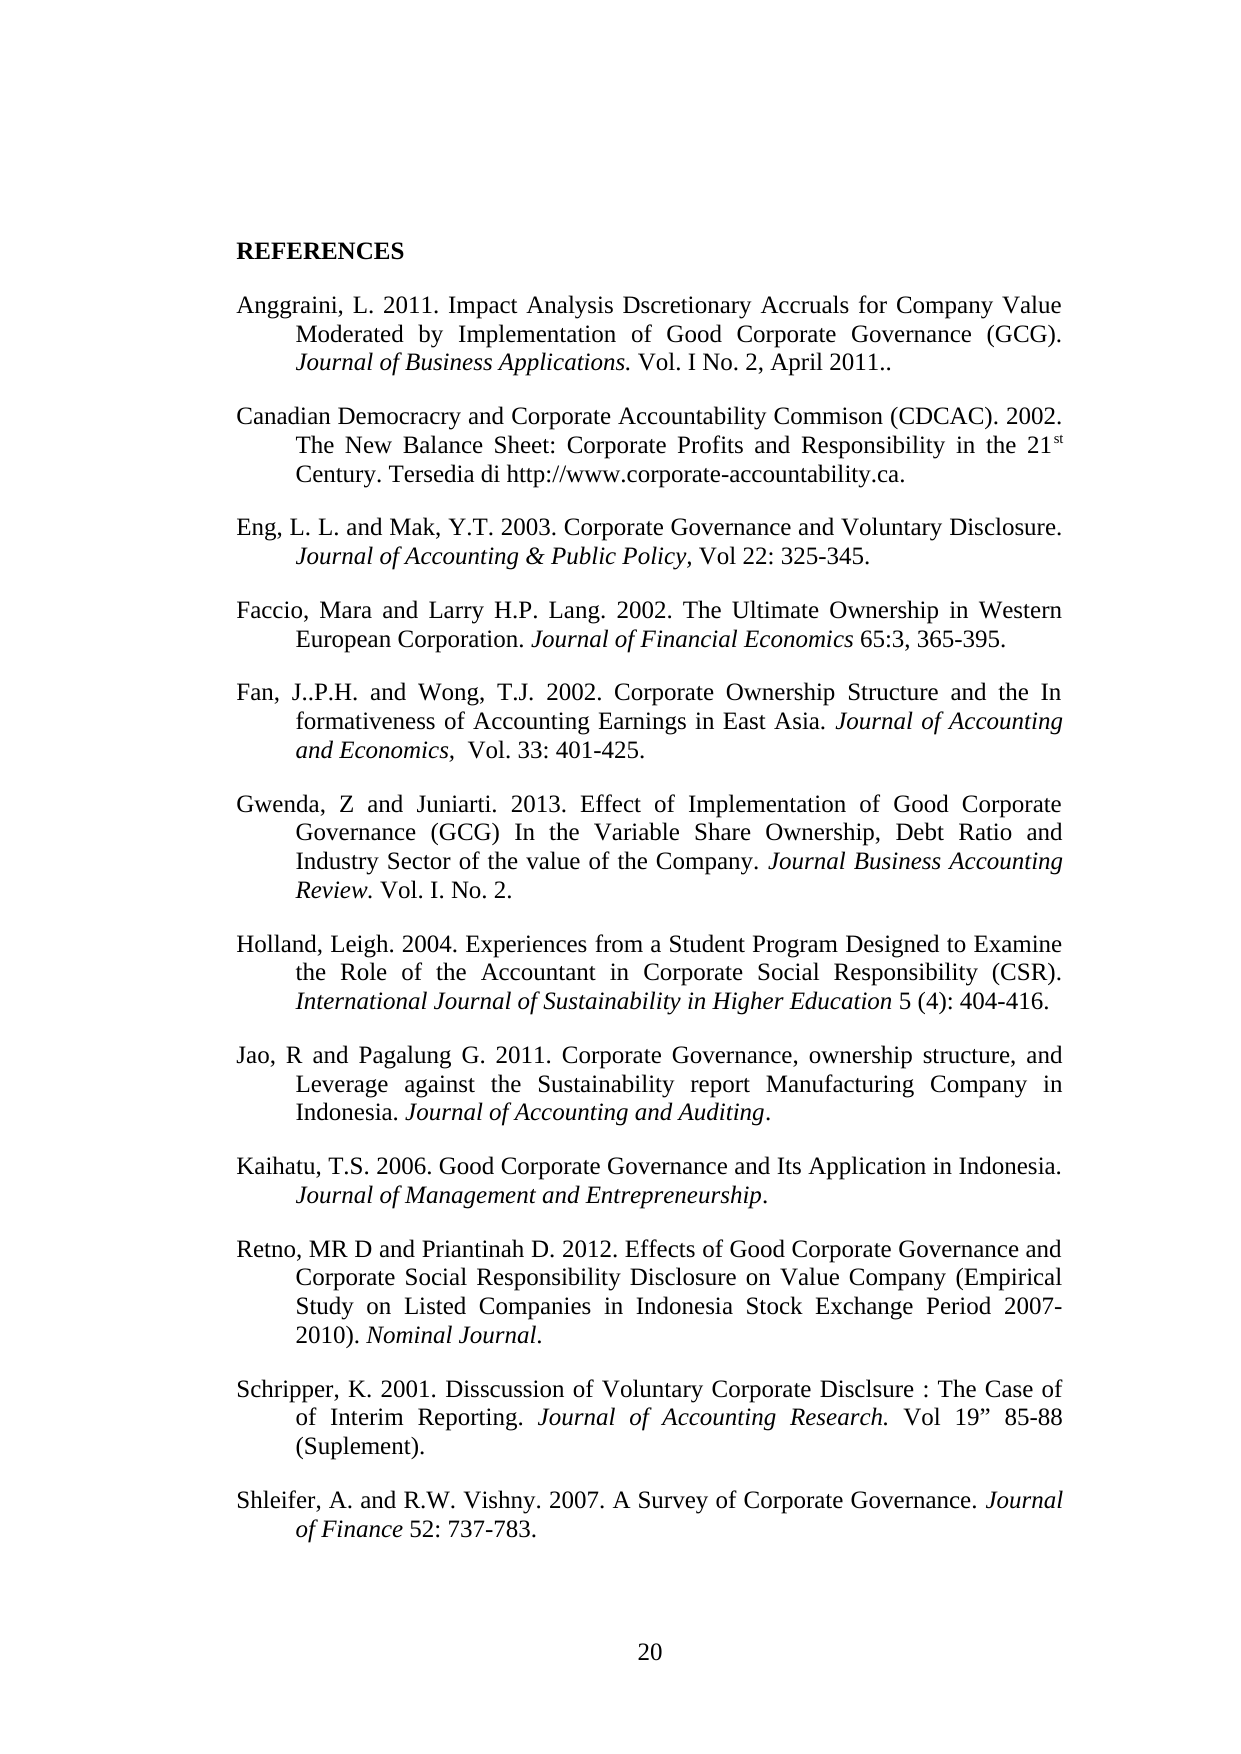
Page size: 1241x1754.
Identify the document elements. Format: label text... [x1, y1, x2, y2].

text Canadian Democracry and Corporate Accountability Commison (CDCAC). 2002. The New Balance Sheet: Corporate Profits and Responsibility in the 21st Century. Tersedia di http://www.corporate-accountability.ca. [236, 401, 1063, 487]
text Fan, J..P.H. and Wong, T.J. 2002. Corporate Ownership Structure and the In formativeness of Accounting Earnings in East Asia. Journal of Accounting and Economics, Vol. 33: 401-425. [236, 677, 1063, 764]
text Shleifer, A. and R.W. Vishny. 2007. A Survey of Corporate Governance. Journal of Finance 52: 737-783. [236, 1485, 1063, 1542]
text Kaihatu, T.S. 2006. Good Corporate Governance and Its Application in Indonesia. Journal of Management and Entrepreneurship. [236, 1151, 1063, 1209]
text Retno, MR D and Priantinah D. 2012. Effects of Good Corporate Governance and Corporate Social Responsibility Disclosure on Value Company (Empirical Study on Listed Companies in Indonesia Stock Exchange Period 2007-2010). Nominal Journal. [236, 1234, 1063, 1349]
text Eng, L. L. and Mak, Y.T. 2003. Corporate Governance and Voluntary Disclosure. Journal of Accounting & Public Policy, Vol 22: 325-345. [236, 512, 1063, 570]
text REFERENCES [236, 236, 1063, 265]
text Gwenda, Z and Juniarti. 2013. Effect of Implementation of Good Corporate Governance (GCG) In the Variable Share Ownership, Debt Ratio and Industry Sector of the value of the Company. Journal Business Accounting Review. Vol. I. No. 2. [236, 789, 1063, 904]
text Holland, Leigh. 2004. Experiences from a Student Program Designed to Examine the Role of the Accountant in Corporate Social Responsibility (CSR). International Journal of Sustainability in Higher Education 5 (4): 404-416. [236, 929, 1063, 1015]
text Jao, R and Pagalung G. 2011. Corporate Governance, ownership structure, and Leverage against the Sustainability report Manufacturing Company in Indonesia. Journal of Accounting and Auditing. [236, 1040, 1063, 1126]
text Schripper, K. 2001. Disscussion of Voluntary Corporate Disclsure : The Case of of Interim Reporting. Journal of Accounting Research. Vol 19” 85-88 (Suplement). [236, 1374, 1063, 1460]
text Anggraini, L. 2011. Impact Analysis Dscretionary Accruals for Company Value Moderated by Implementation of Good Corporate Governance (GCG). Journal of Business Applications. Vol. I No. 2, April 2011.. [236, 290, 1063, 376]
text Faccio, Mara and Larry H.P. Lang. 2002. The Ultimate Ownership in Western European Corporation. Journal of Financial Economics 65:3, 365-395. [236, 595, 1063, 652]
